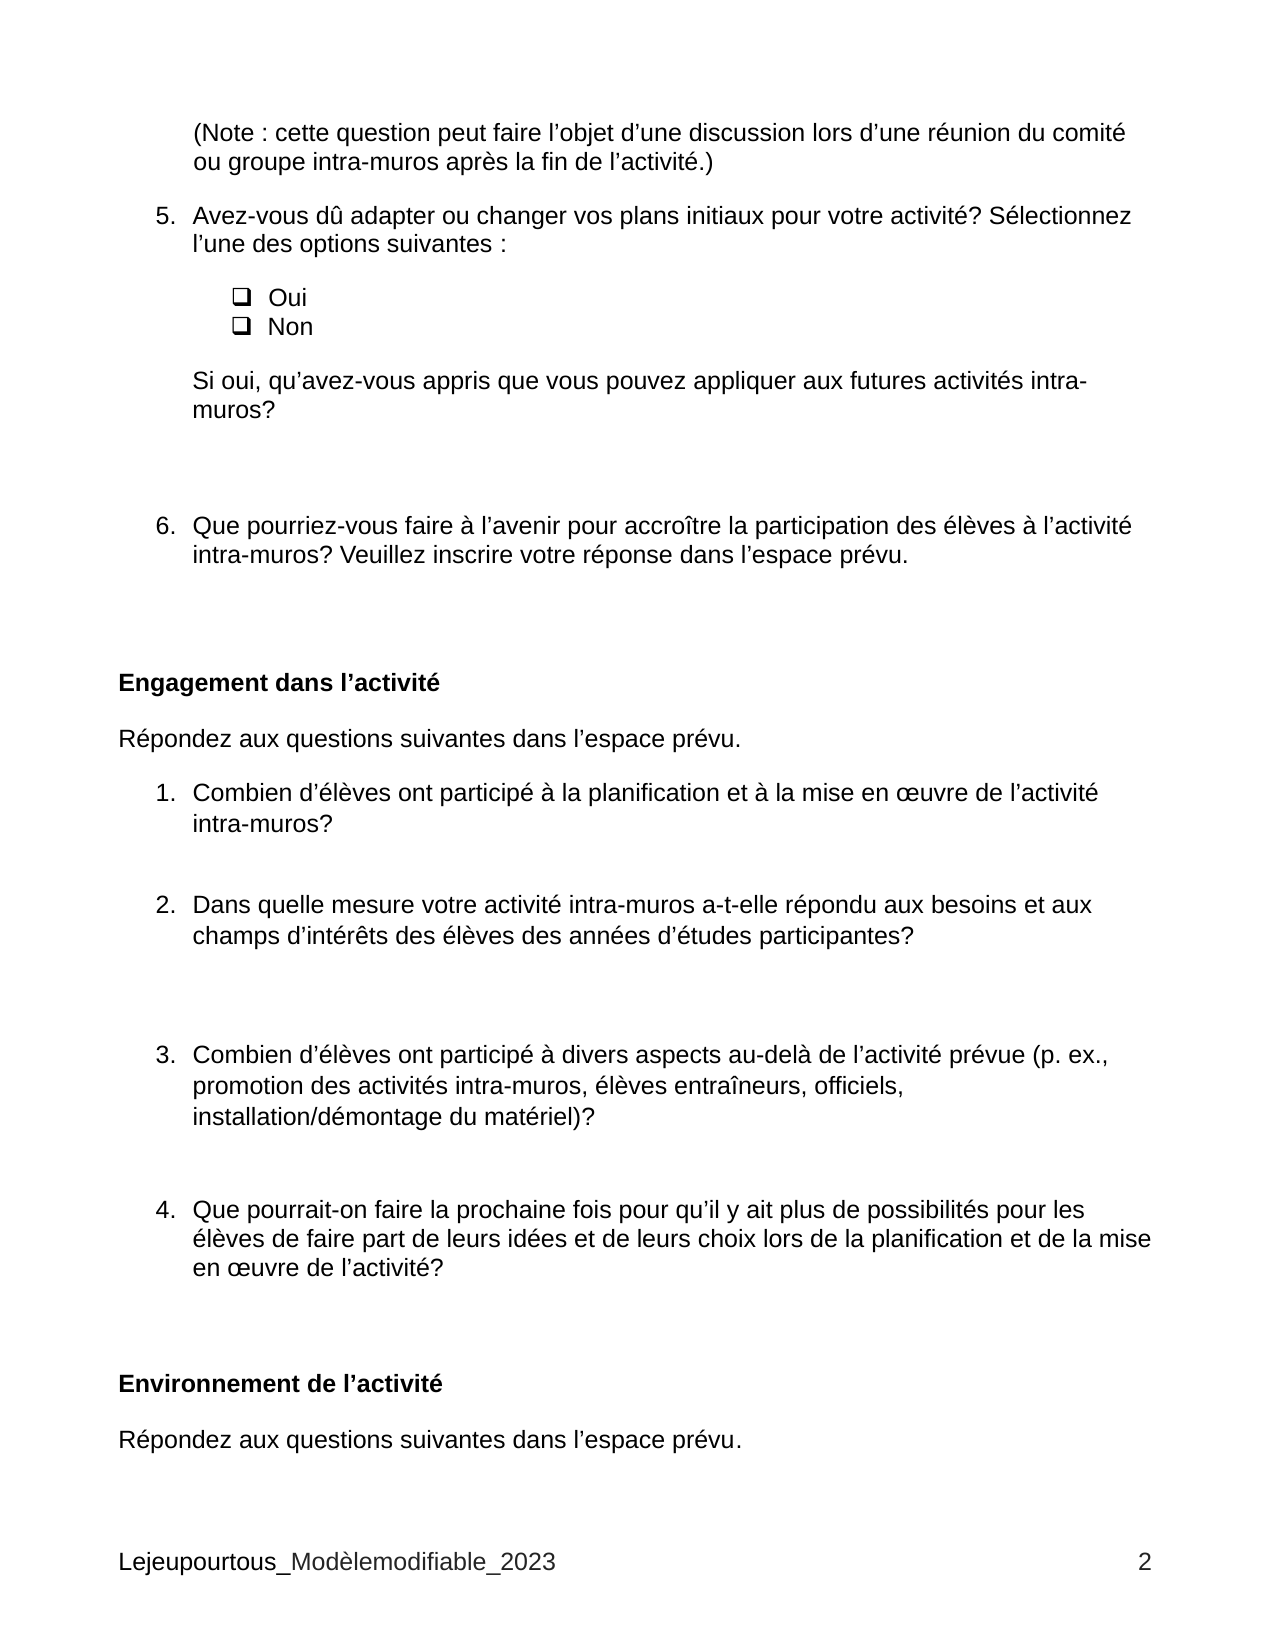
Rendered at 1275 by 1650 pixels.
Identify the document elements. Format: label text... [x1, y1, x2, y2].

list Combien d’élèves ont participé à la planification et à la mise en œuvre de l’activité intra-muros? [155, 778, 1157, 838]
text (Note : cette question peut faire l’objet d’une discussion lors d’une réunion du comité ou groupe intra-muros après la fin de l’activité.) [193, 118, 1157, 176]
list Dans quelle mesure votre activité intra-muros a-t-elle répondu aux besoins et aux champs d’intérêts des élèves des années d’études participantes? [155, 890, 1157, 950]
text Si oui, qu’avez-vous appris que vous pouvez appliquer aux futures activités intra-muros? [192, 366, 1157, 423]
list Oui [231, 283, 1157, 312]
subtitle Engagement dans l’activité [118, 668, 1157, 697]
text Répondez aux questions suivantes dans l’espace prévu. [118, 1425, 1157, 1454]
list Combien d’élèves ont participé à divers aspects au-delà de l’activité prévue (p. ex., promotion des activités intra-muros, élèves entraîneurs, officiels, installation/démontage du matériel)? [155, 1040, 1157, 1131]
list Que pourrait-on faire la prochaine fois pour qu’il y ait plus de possibilités pour les élèves de faire part de leurs idées et de leurs choix lors de la planification et de la mise en œuvre de l’activité? [155, 1195, 1157, 1282]
list Non [230, 312, 1157, 341]
text Répondez aux questions suivantes dans l’espace prévu. [118, 724, 1157, 753]
subtitle Environnement de l’activité [118, 1369, 1157, 1398]
list Avez-vous dû adapter ou changer vos plans initiaux pour votre activité? Sélectionnez l’une des options suivantes : [155, 201, 1157, 258]
list Que pourriez-vous faire à l’avenir pour accroître la participation des élèves à l’activité intra-muros? Veuillez inscrire votre réponse dans l’espace prévu. [155, 511, 1157, 568]
